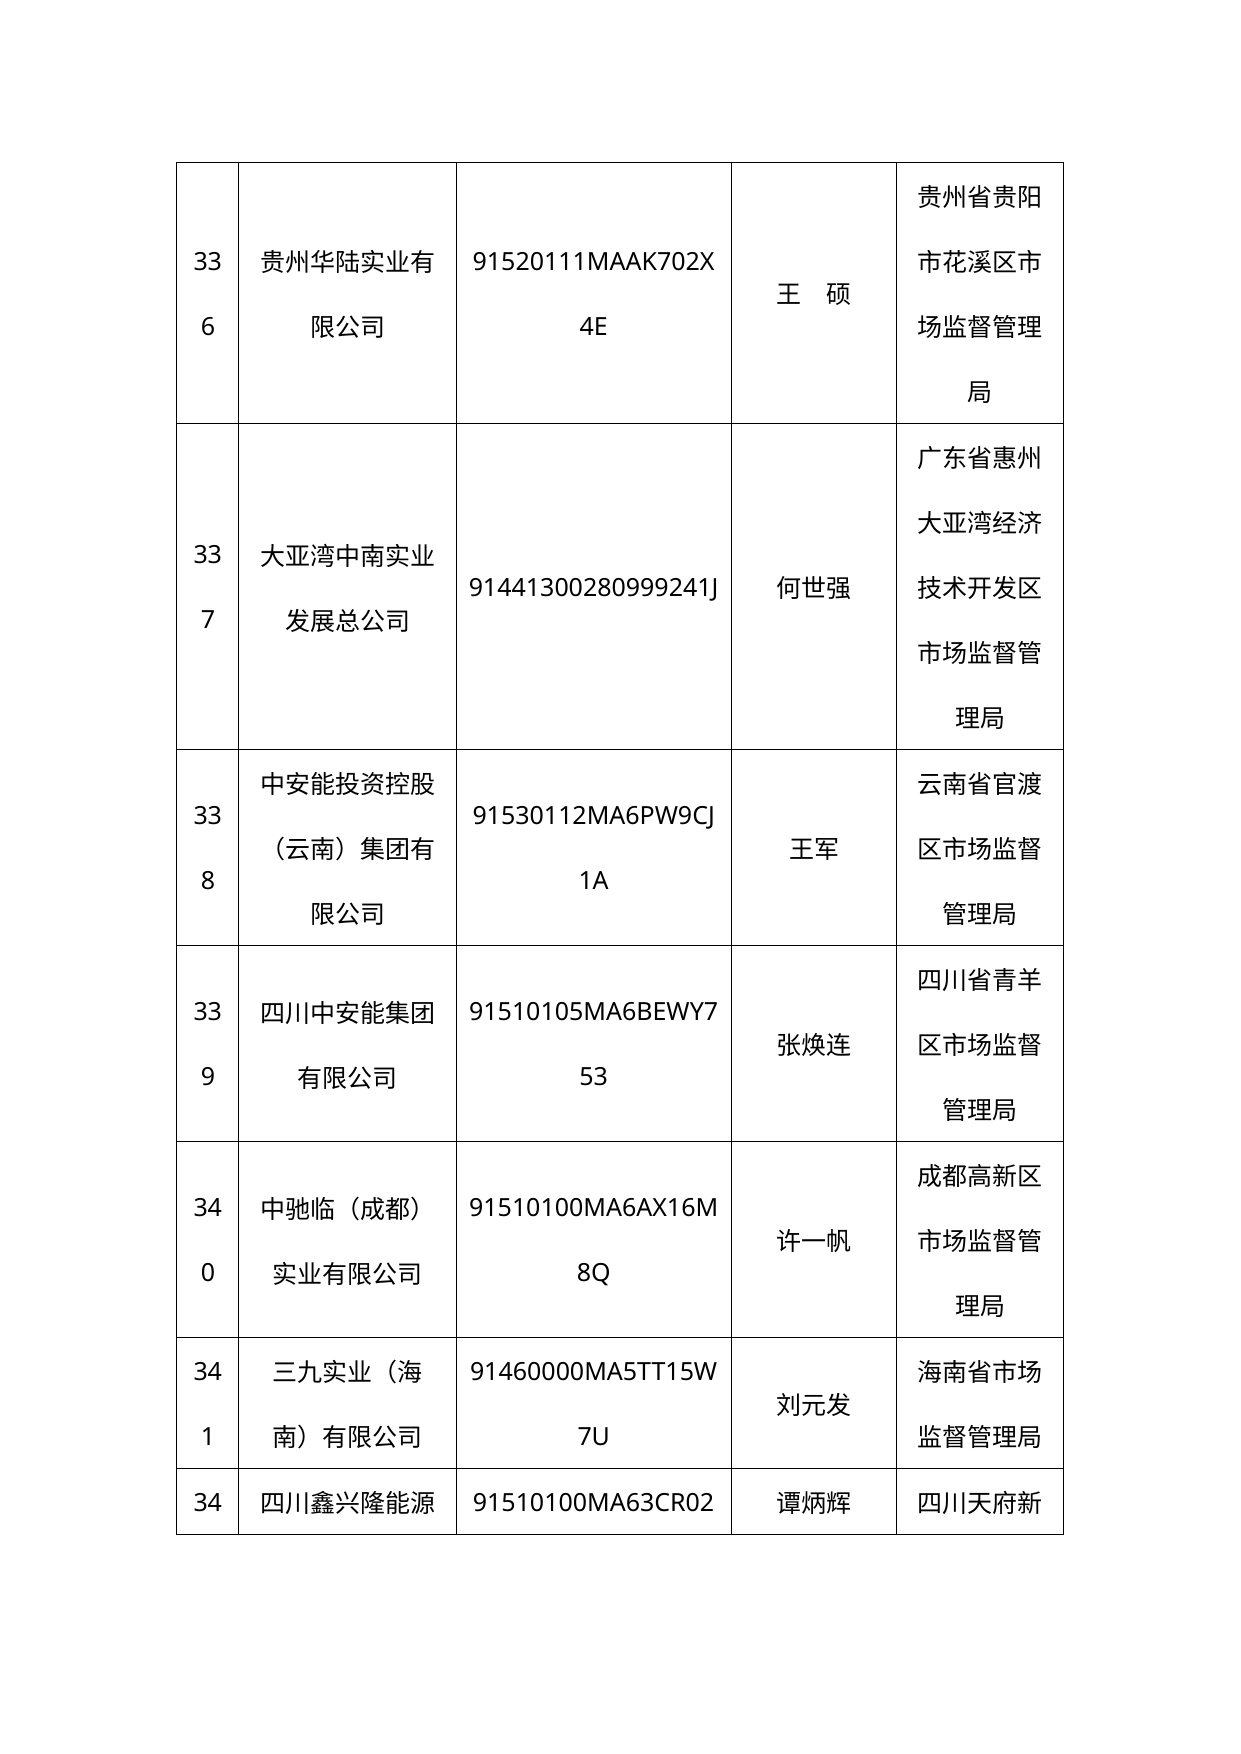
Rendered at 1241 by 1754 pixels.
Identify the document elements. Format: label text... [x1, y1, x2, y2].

table_cell 云南省官渡区市场监督管理局 [897, 750, 1063, 945]
table_cell 339 [177, 946, 238, 1141]
table_cell 338 [177, 750, 238, 945]
table_cell 91530112MA6PW9CJ1A [457, 750, 731, 945]
table_cell 91510100MA63CR026L [457, 1469, 731, 1534]
table_cell 中驰临（成都）实业有限公司 [239, 1142, 456, 1337]
table_cell 海南省市场监督管理局 [897, 1338, 1063, 1468]
table_cell 大亚湾中南实业发展总公司 [239, 424, 456, 749]
table_cell 四川中安能集团有限公司 [239, 946, 456, 1141]
table_cell 91510105MA6BEWY753 [457, 946, 731, 1141]
table_cell 张焕连 [732, 946, 896, 1141]
table_cell 广东省惠州大亚湾经济技术开发区市场监督管理局 [897, 424, 1063, 749]
table_cell 91510100MA6AX16M8Q [457, 1142, 731, 1337]
table_cell 谭炳辉 [732, 1469, 896, 1534]
table_cell 336 [177, 163, 238, 423]
table_cell 91460000MA5TT15W7U [457, 1338, 731, 1468]
table_cell 王军 [732, 750, 896, 945]
table_cell 成都高新区市场监督管理局 [897, 1142, 1063, 1337]
table_cell 四川天府新区市场监督管理局 [897, 1469, 1063, 1534]
table_cell 91520111MAAK702X4E [457, 163, 731, 423]
table_cell 342 [177, 1469, 238, 1534]
table_cell 许一帆 [732, 1142, 896, 1337]
table_cell 刘元发 [732, 1338, 896, 1468]
table_cell 四川省青羊区市场监督管理局 [897, 946, 1063, 1141]
table_cell 341 [177, 1338, 238, 1468]
table_cell 91441300280999241J [457, 424, 731, 749]
table_cell 四川鑫兴隆能源科技有限公司 [239, 1469, 456, 1534]
table_cell 贵州华陆实业有限公司 [239, 163, 456, 423]
table_cell 贵州省贵阳市花溪区市场监督管理局 [897, 163, 1063, 423]
table_cell 340 [177, 1142, 238, 1337]
table_cell 何世强 [732, 424, 896, 749]
table_cell 337 [177, 424, 238, 749]
table_cell 三九实业（海南）有限公司 [239, 1338, 456, 1468]
table_cell 中安能投资控股（云南）集团有限公司 [239, 750, 456, 945]
table_cell 王 硕 [732, 163, 896, 423]
